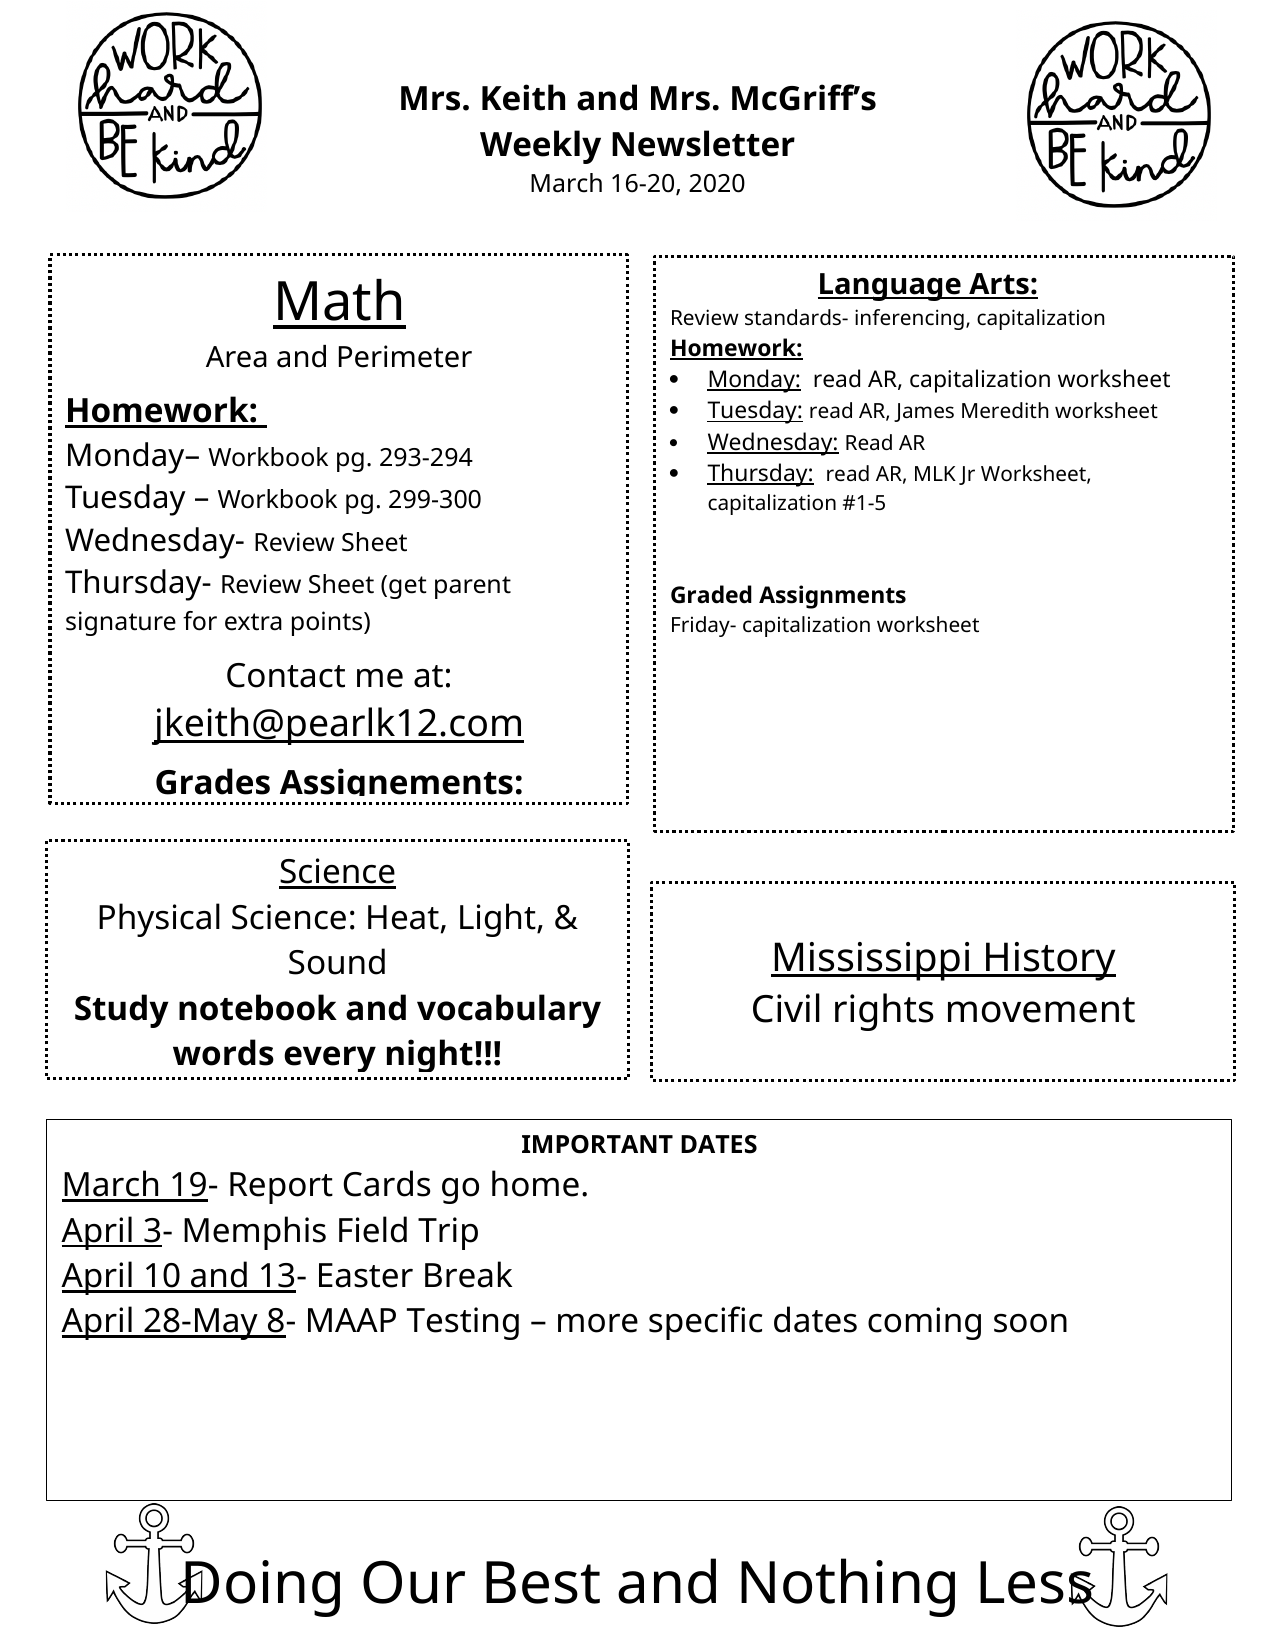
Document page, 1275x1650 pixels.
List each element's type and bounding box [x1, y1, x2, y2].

picture [191, 1566, 203, 1598]
picture [66, 1, 268, 212]
picture [105, 1503, 203, 1624]
picture [1070, 1506, 1168, 1627]
picture [1015, 10, 1217, 221]
picture [1070, 1584, 1086, 1599]
